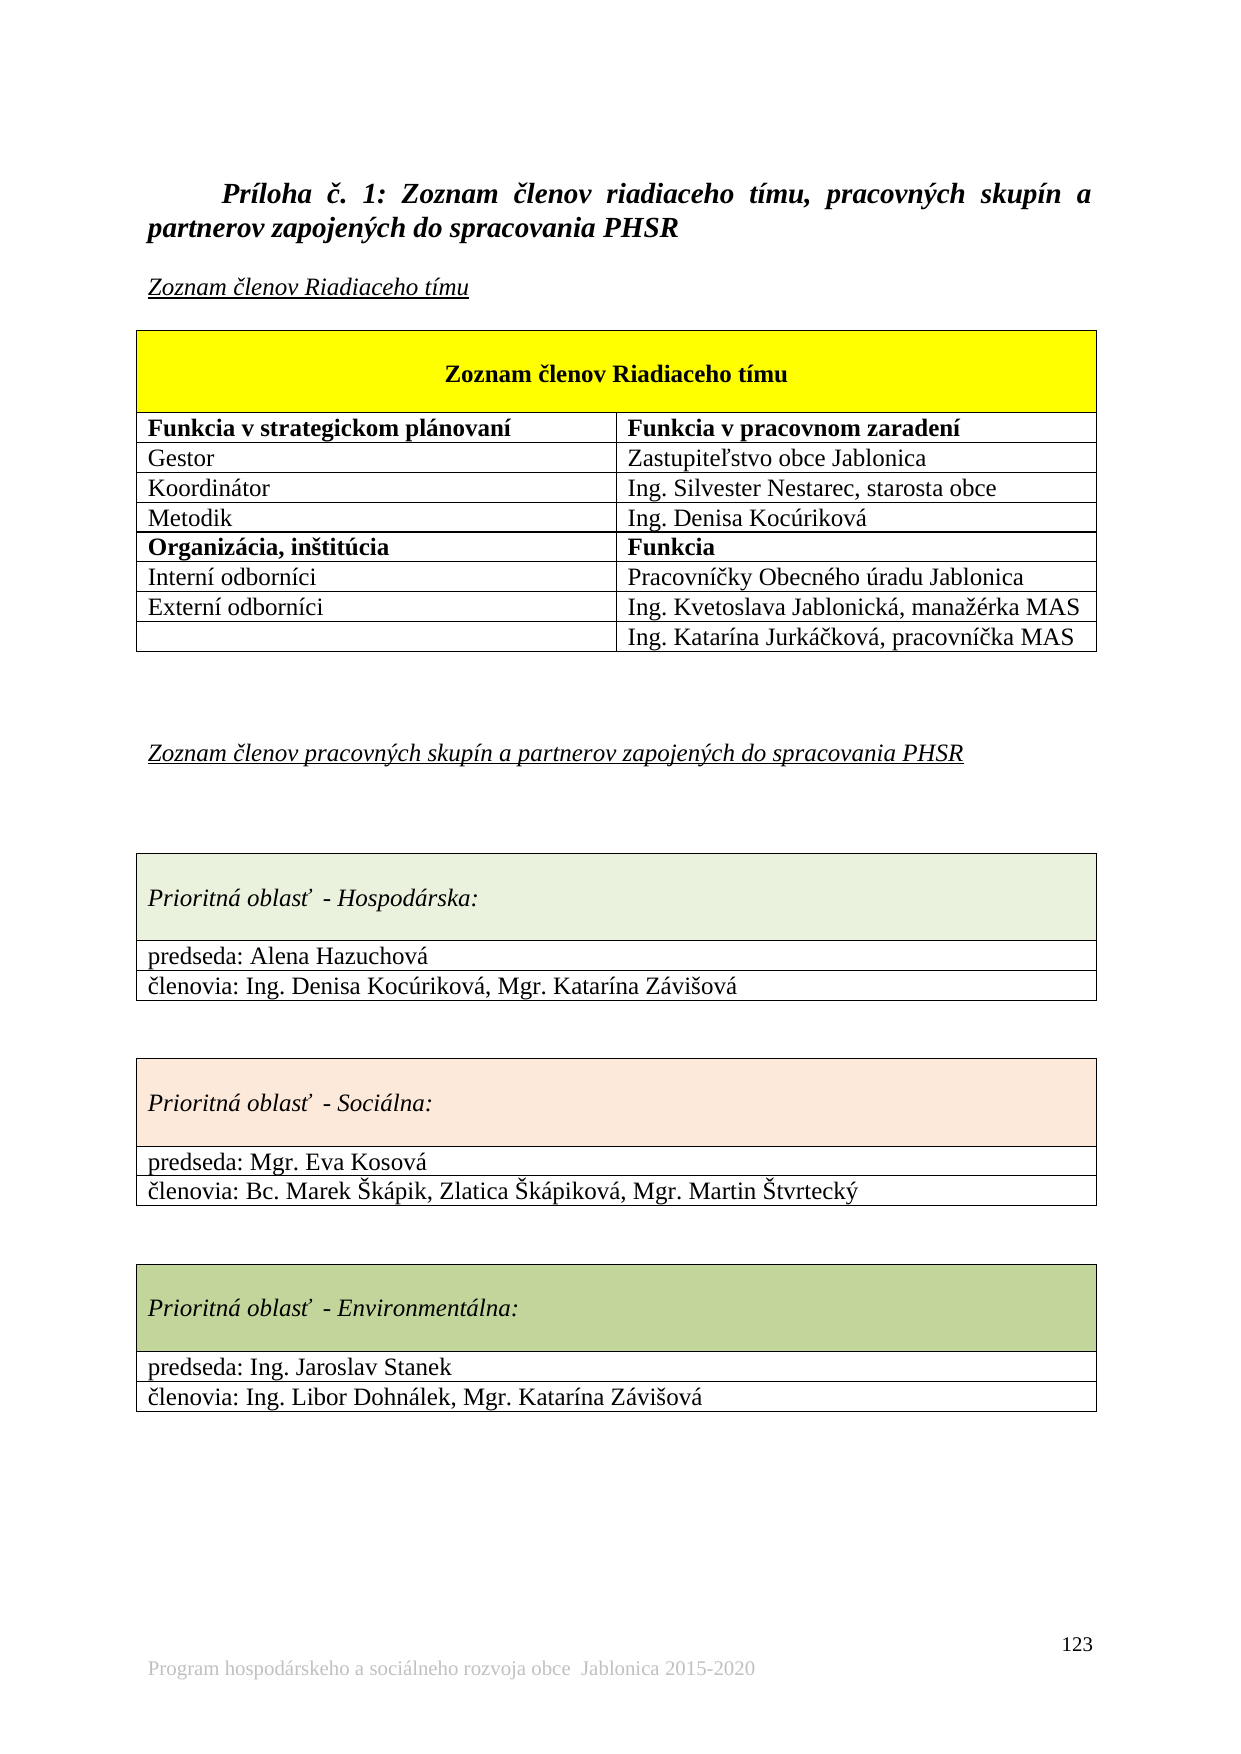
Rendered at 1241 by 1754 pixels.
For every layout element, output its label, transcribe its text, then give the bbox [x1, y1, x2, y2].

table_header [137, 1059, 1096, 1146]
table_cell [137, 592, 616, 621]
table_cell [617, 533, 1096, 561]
text Príloha č. 1: Zoznam členov riadiaceho tímu, pracovných skupín a partnerov zapojených do spracovania PHSR [148, 176, 1093, 243]
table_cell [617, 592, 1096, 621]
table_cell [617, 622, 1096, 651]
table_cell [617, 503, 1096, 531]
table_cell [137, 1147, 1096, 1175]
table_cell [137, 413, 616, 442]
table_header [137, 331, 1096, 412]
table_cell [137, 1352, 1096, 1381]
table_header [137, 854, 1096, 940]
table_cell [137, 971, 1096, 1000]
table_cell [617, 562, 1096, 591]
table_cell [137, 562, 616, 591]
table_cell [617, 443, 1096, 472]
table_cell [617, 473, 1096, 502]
text Zoznam členov pracovných skupín a partnerov zapojených do spracovania PHSR [148, 738, 1093, 767]
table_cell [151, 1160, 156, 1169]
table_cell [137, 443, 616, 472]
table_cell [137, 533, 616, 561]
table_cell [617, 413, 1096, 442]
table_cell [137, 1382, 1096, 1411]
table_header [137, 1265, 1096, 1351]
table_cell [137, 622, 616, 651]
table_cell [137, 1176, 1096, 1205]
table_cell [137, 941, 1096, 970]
text Zoznam členov Riadiaceho tímu [148, 272, 1093, 301]
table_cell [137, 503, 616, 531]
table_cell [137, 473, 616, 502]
